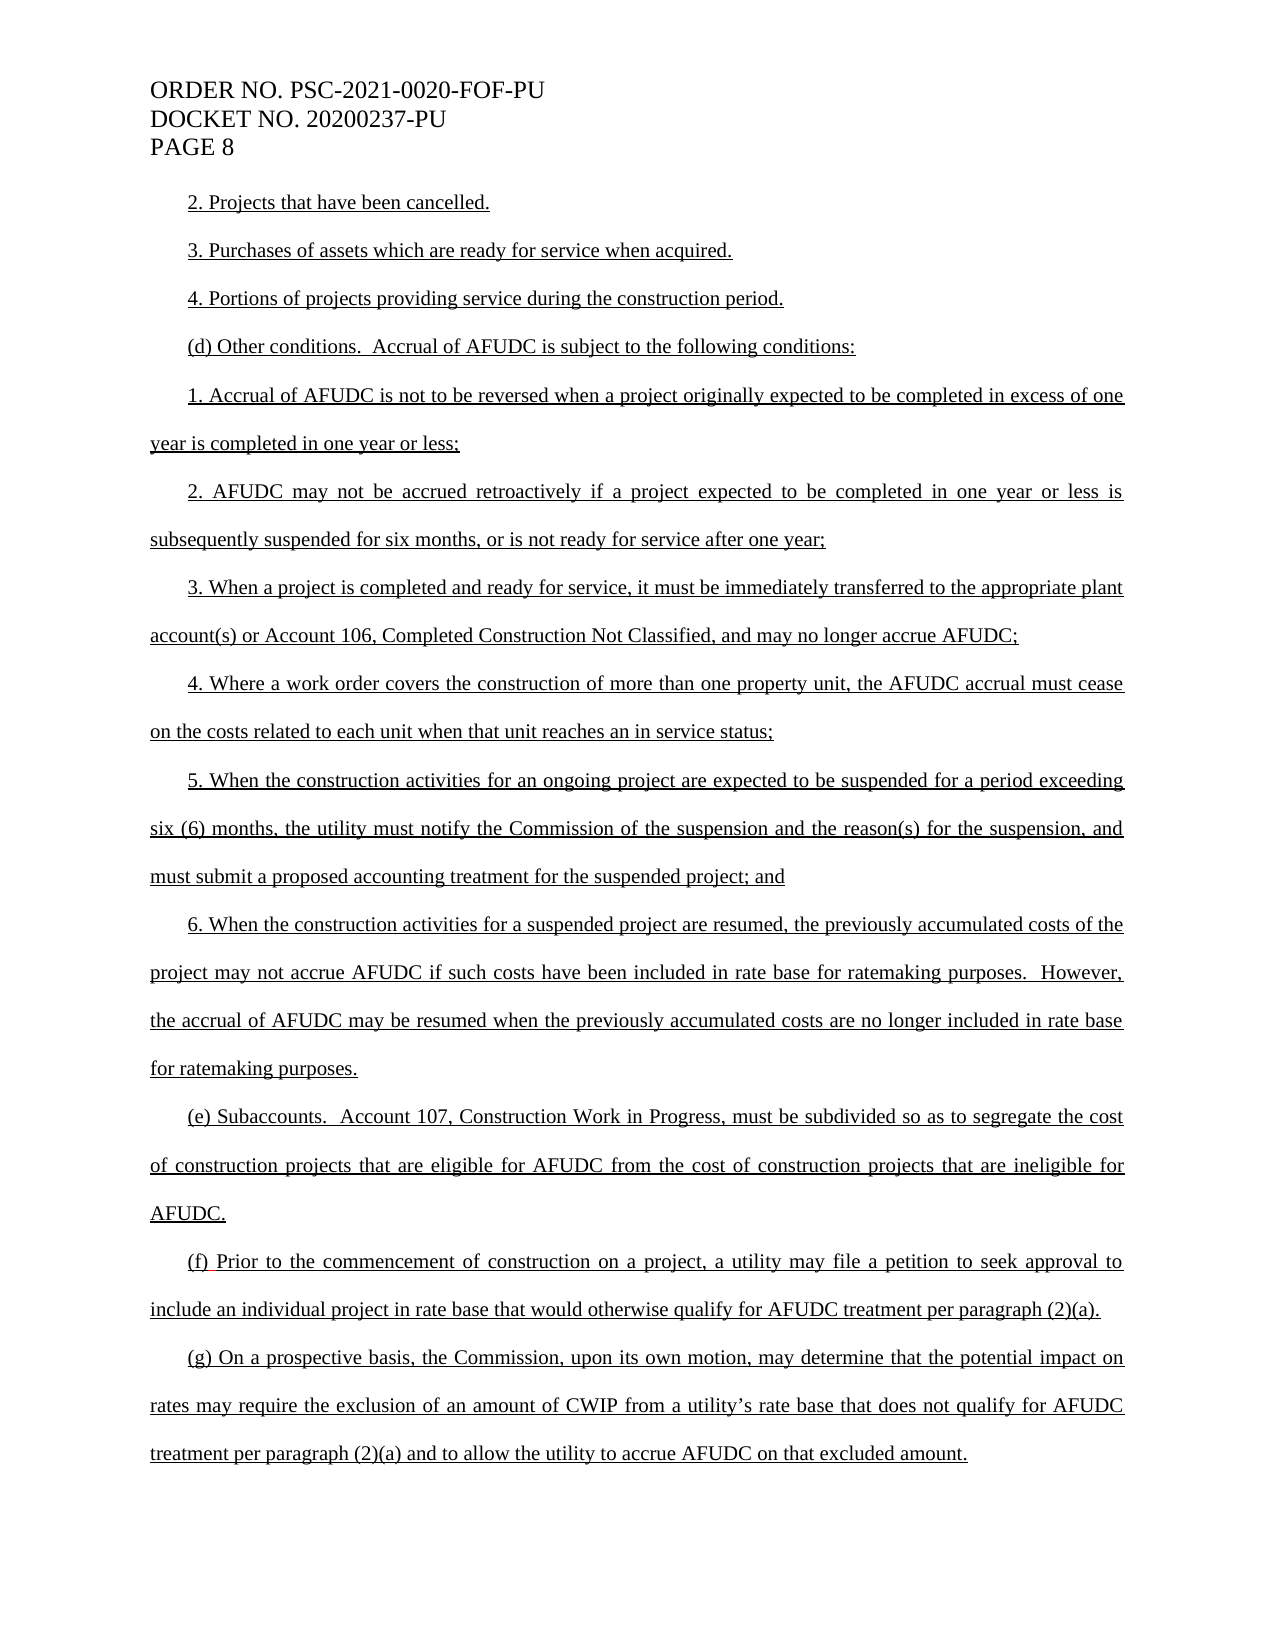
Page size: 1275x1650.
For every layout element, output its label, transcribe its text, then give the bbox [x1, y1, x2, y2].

text 4. Portions of projects providing service during the construction period. [150, 286, 1125, 310]
text 5. When the construction activities for an ongoing project are expected to be suspended for a period exceeding six (6) months, the utility must notify the Commission of the suspension and the reason(s) for the suspension, and must submit a proposed accounting treatment for the suspended project; and [150, 767, 1125, 888]
text (g) On a prospective basis, the Commission, upon its own motion, may determine that the potential impact on rates may require the exclusion of an amount of CWIP from a utility’s rate base that does not qualify for AFUDC treatment per paragraph (2)(a) and to allow the utility to accrue AFUDC on that excluded amount. [150, 1345, 1125, 1414]
text 4. Where a work order covers the construction of more than one property unit, the AFUDC accrual must cease on the costs related to each unit when that unit reaches an in service status; [150, 671, 1125, 743]
text 3. When a project is completed and ready for service, it must be immediately transferred to the appropriate plant account(s) or Account 106, Completed Construction Not Classified, and may no longer accrue AFUDC; [150, 575, 1125, 647]
text (e) Subaccounts. Account 107, Construction Work in Progress, must be subdivided so as to segregate the cost of construction projects that are eligible for AFUDC from the cost of construction projects that are ineligible for AFUDC. [150, 1104, 1125, 1173]
text (e) Subaccounts. Account 107, Construction Work in Progress, must be subdivided so as to segregate the cost of construction projects that are eligible for AFUDC from the cost of construction projects that are ineligible for AFUDC. [150, 1175, 1125, 1225]
text 1. Accrual of AFUDC is not to be reversed when a project originally expected to be completed in excess of one year is completed in one year or less; [150, 382, 1125, 455]
text 2. Projects that have been cancelled. [150, 190, 1125, 214]
text 3. Purchases of assets which are ready for service when acquired. [150, 238, 1125, 262]
text 6. When the construction activities for a suspended project are resumed, the previously accumulated costs of the project may not accrue AFUDC if such costs have been included in rate base for ratemaking purposes. However, the accrual of AFUDC may be resumed when the previously accumulated costs are no longer included in rate base for ratemaking purposes. [150, 912, 1125, 1080]
text (d) Other conditions. Accrual of AFUDC is subject to the following conditions: [150, 334, 1125, 358]
text (f) Prior to the commencement of construction on a project, a utility may file a petition to seek approval to include an individual project in rate base that would otherwise qualify for AFUDC treatment per paragraph (2)(a). [150, 1249, 1125, 1321]
text 2. AFUDC may not be accrued retroactively if a project expected to be completed in one year or less is subsequently suspended for six months, or is not ready for service after one year; [150, 479, 1125, 551]
text (g) On a prospective basis, the Commission, upon its own motion, may determine that the potential impact on rates may require the exclusion of an amount of CWIP from a utility’s rate base that does not qualify for AFUDC treatment per paragraph (2)(a) and to allow the utility to accrue AFUDC on that excluded amount. [150, 1415, 1125, 1465]
